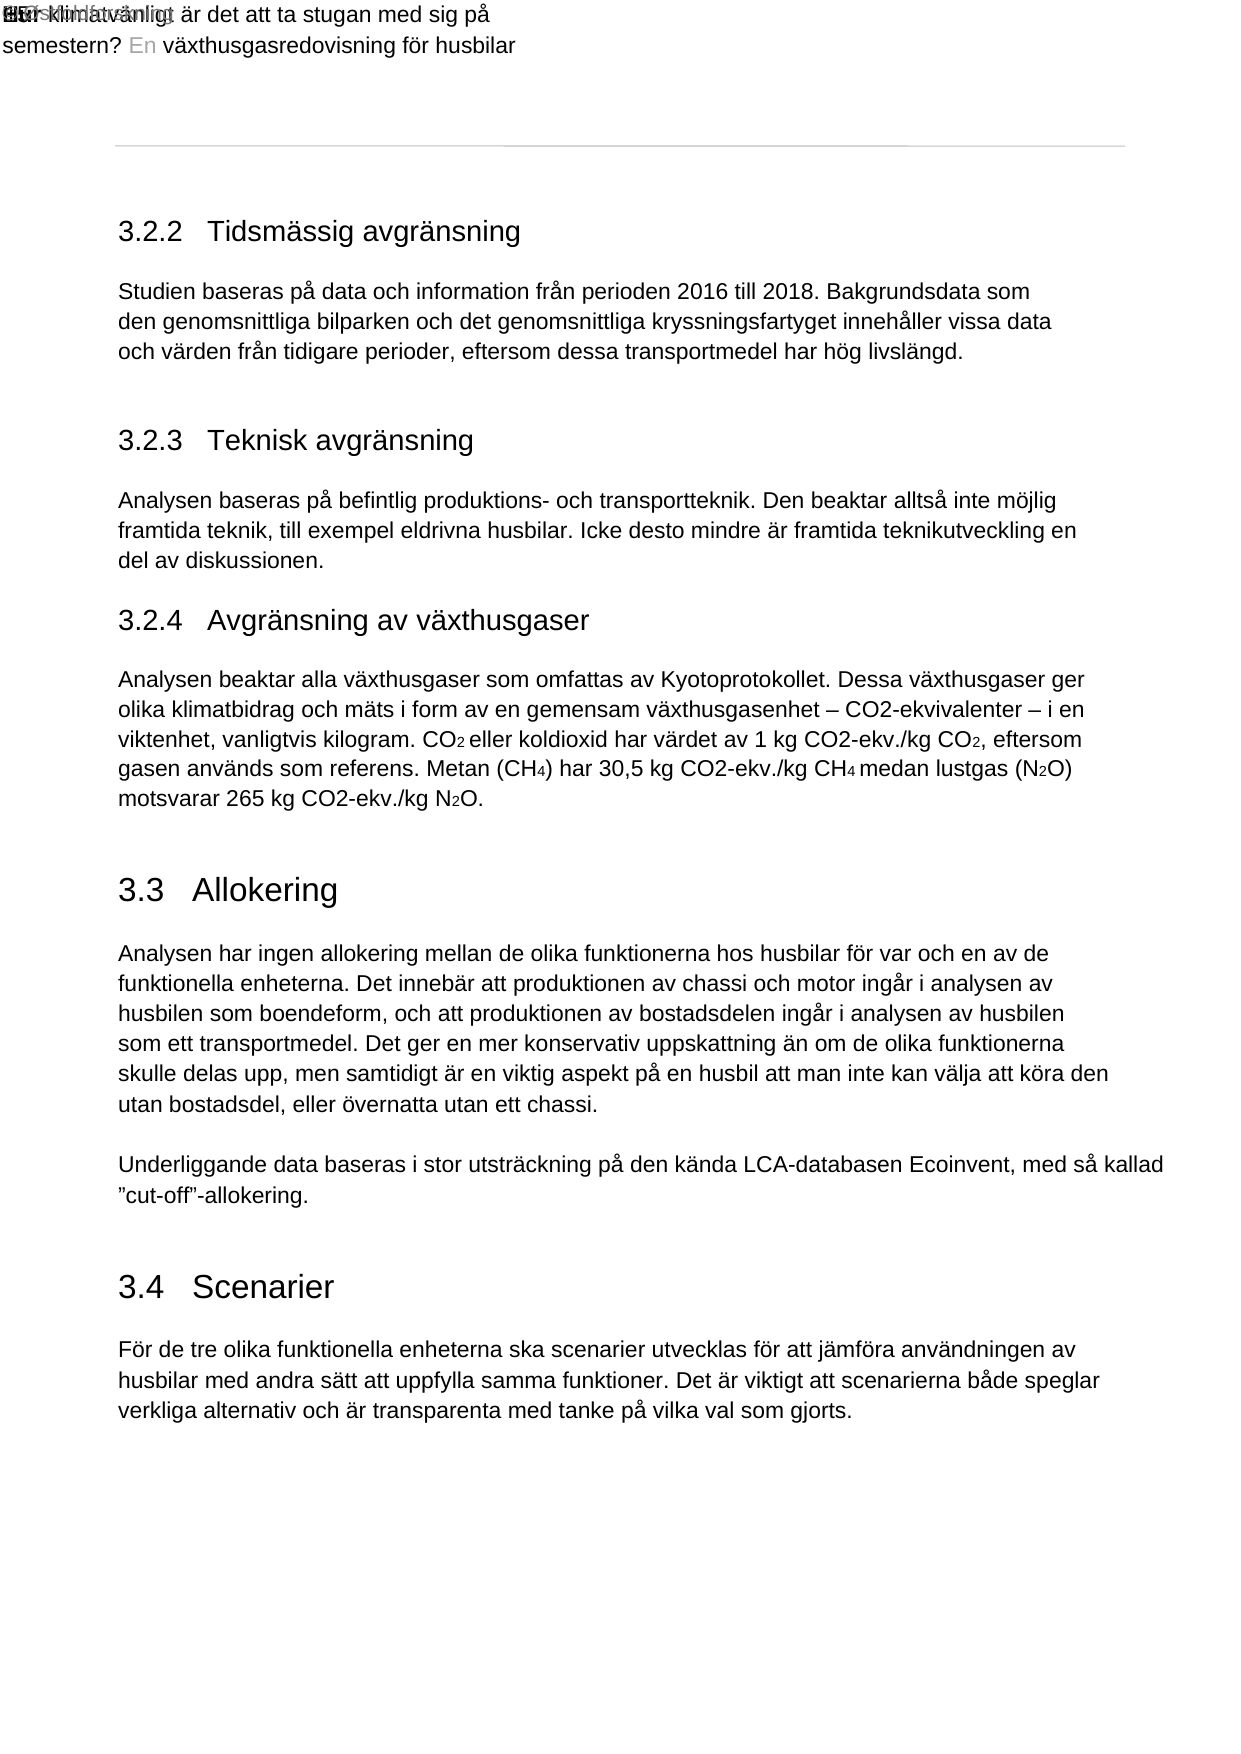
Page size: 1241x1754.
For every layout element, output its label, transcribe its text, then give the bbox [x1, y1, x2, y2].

text För de tre olika funktionella enheterna ska scenarier utvecklas för att jämföra användningen av husbilar med andra sätt att uppfylla samma funktioner. Det är viktigt att scenarierna både speglar verkliga alternativ och är transparenta med tanke på vilka val som gjorts. [118, 1336, 1114, 1423]
subtitle Tidsmässig avgränsning [118, 214, 1240, 247]
subtitle Teknisk avgränsning [118, 423, 1240, 457]
subtitle Allokering [118, 870, 1240, 909]
text Analysen baseras på befintlig produktions- och transportteknik. Den beaktar alltså inte möjlig framtida teknik, till exempel eldrivna husbilar. Icke desto mindre är framtida teknikutveckling en del av diskussionen. [118, 487, 1107, 574]
text Underliggande data baseras i stor utsträckning på den kända LCA-databasen Ecoinvent, med så kallad [118, 1151, 1240, 1178]
subtitle Avgränsning av växthusgaser [118, 603, 1240, 636]
subtitle Scenarier [118, 1267, 1240, 1305]
text Analysen har ingen allokering mellan de olika funktionerna hos husbilar för var och en av de funktionella enheterna. Det innebär att produktionen av chassi och motor ingår i analysen av husbilen som boendeform, och att produktionen av bostadsdelen ingår i analysen av husbilen som ett transportmedel. Det ger en mer konservativ uppskattning än om de olika funktionerna skulle delas upp, men samtidigt är en viktig aspekt på en husbil att man inte kan välja att köra den utan bostadsdel, eller övernatta utan ett chassi. [118, 939, 1113, 1117]
text ”cut-off”-allokering. [118, 1182, 1240, 1208]
text Studien baseras på data och information från perioden 2016 till 2018. Bakgrundsdata som den genomsnittliga bilparken och det genomsnittliga kryssningsfartyget innehåller vissa data och värden från tidigare perioder, eftersom dessa transportmedel har hög livslängd. [118, 278, 1052, 364]
text Analysen beaktar alla växthusgaser som omfattas av Kyotoprotokollet. Dessa växthusgaser ger olika klimatbidrag och mäts i form av en gemensam växthusgasenhet – CO2-ekvivalenter – i en viktenhet, vanligtvis kilogram. CO2 eller koldioxid har värdet av 1 kg CO2-ekv./kg CO2, eftersom gasen används som referens. Metan (CH4) har 30,5 kg CO2-ekv./kg CH4 medan lustgas (N2O) motsvarar 265 kg CO2-ekv./kg N2O. [118, 666, 1123, 811]
